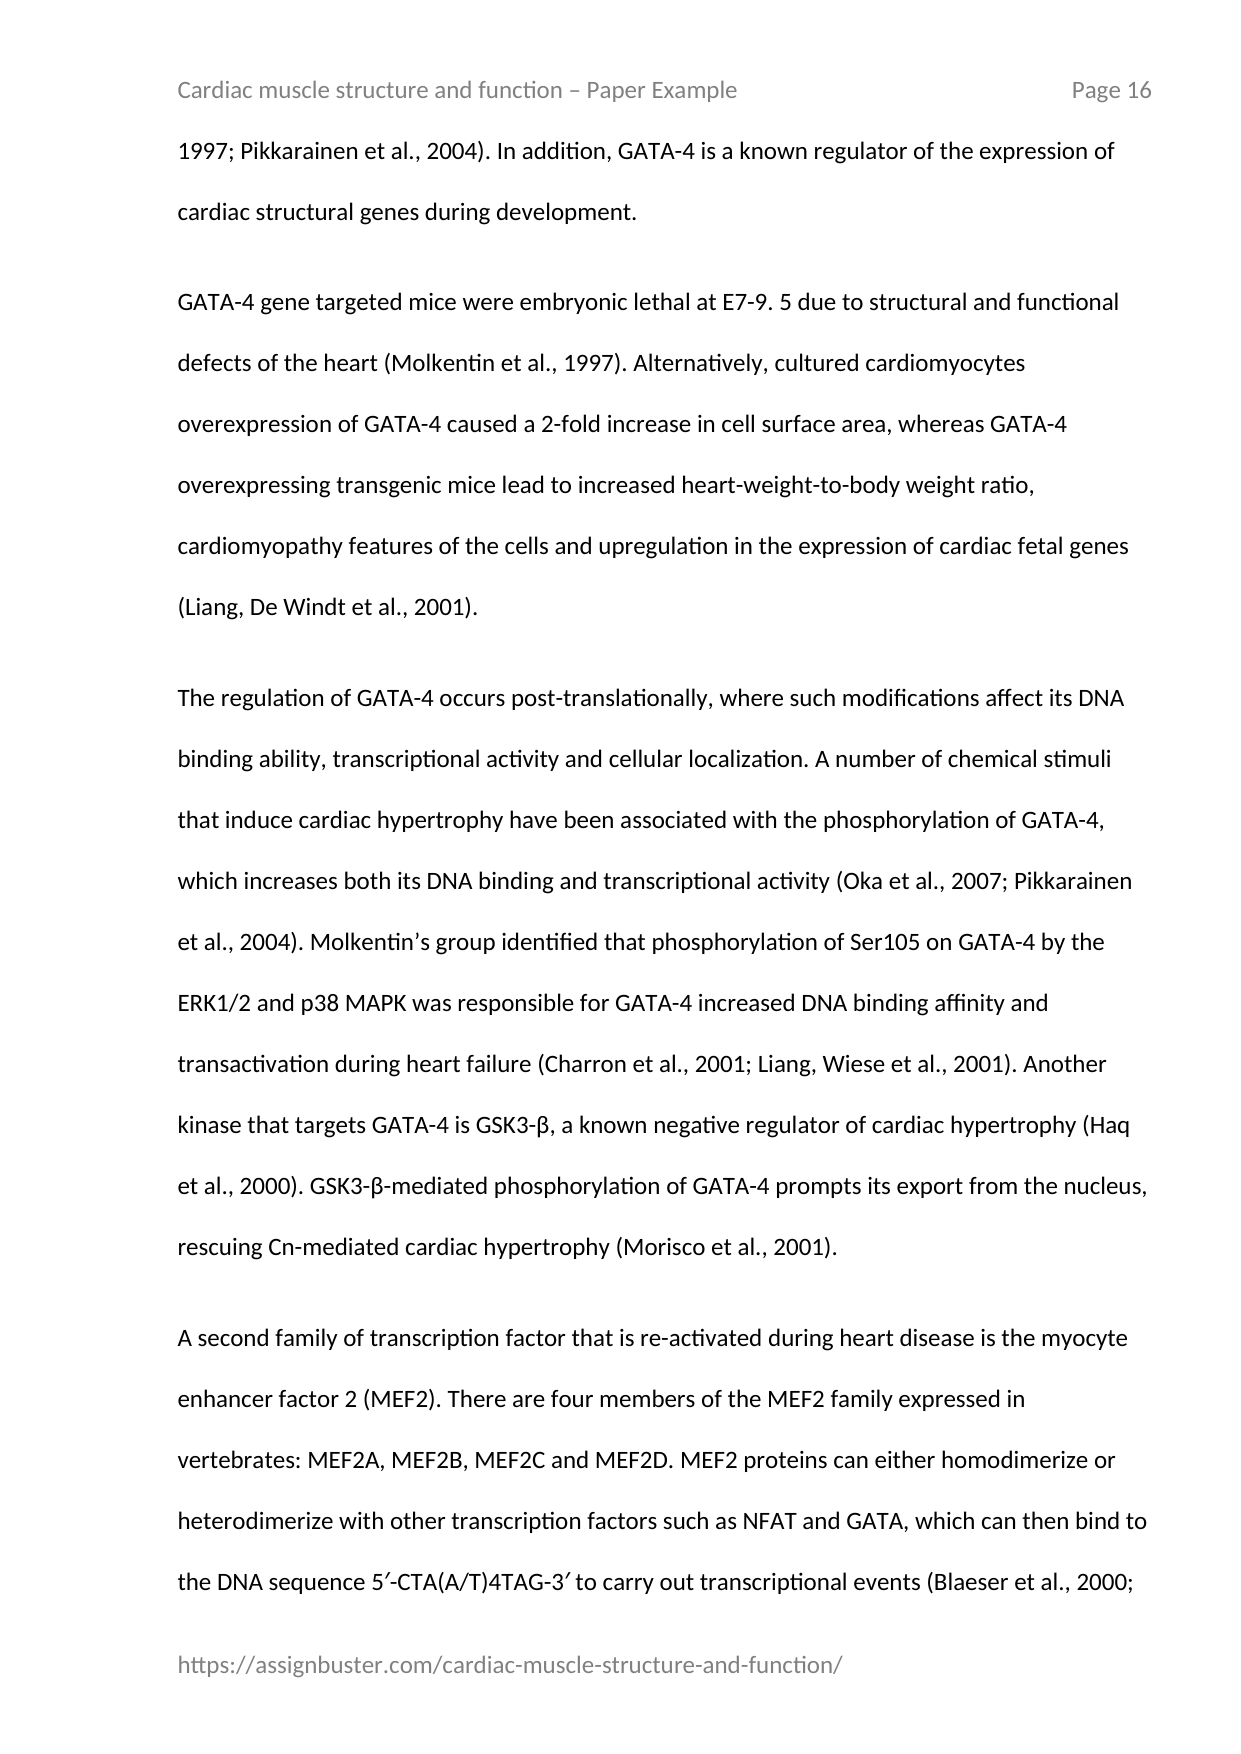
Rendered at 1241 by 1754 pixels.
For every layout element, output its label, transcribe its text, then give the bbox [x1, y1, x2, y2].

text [177, 1322, 1152, 1597]
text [177, 135, 1152, 226]
text The regulation of GATA-4 occurs post-translationally, where such modifications affect its DNA binding ability, transcriptional activity and cellular localization. A number of chemical stimuli that induce cardiac hypertrophy have been associated with the phosphorylation of GATA-4, which increases both its DNA binding and transcriptional activity (Oka et al., 2007; Pikkarainen et al., 2004). Molkentin’s group identified that phosphorylation of Ser105 on GATA-4 by the ERK1/2 and p38 MAPK was responsible for GATA-4 increased DNA binding affinity and transactivation during heart failure (Charron et al., 2001; Liang, Wiese et al., 2001). Another kinase that targets GATA-4 is GSK3-β, a known negative regulator of cardiac hypertrophy (Haq et al., 2000). GSK3-β-mediated phosphorylation of GATA-4 prompts its export from the nucleus, rescuing Cn-mediated cardiac hypertrophy (Morisco et al., 2001). [177, 682, 1152, 1262]
text GATA-4 gene targeted mice were embryonic lethal at E7-9. 5 due to structural and functional defects of the heart (Molkentin et al., 1997). Alternatively, cultured cardiomyocytes overexpression of GATA-4 caused a 2-fold increase in cell surface area, whereas GATA-4 overexpressing transgenic mice lead to increased heart-weight-to-body weight ratio, cardiomyopathy features of the cells and upregulation in the expression of cardiac fetal genes (Liang, De Windt et al., 2001). [177, 286, 1152, 622]
